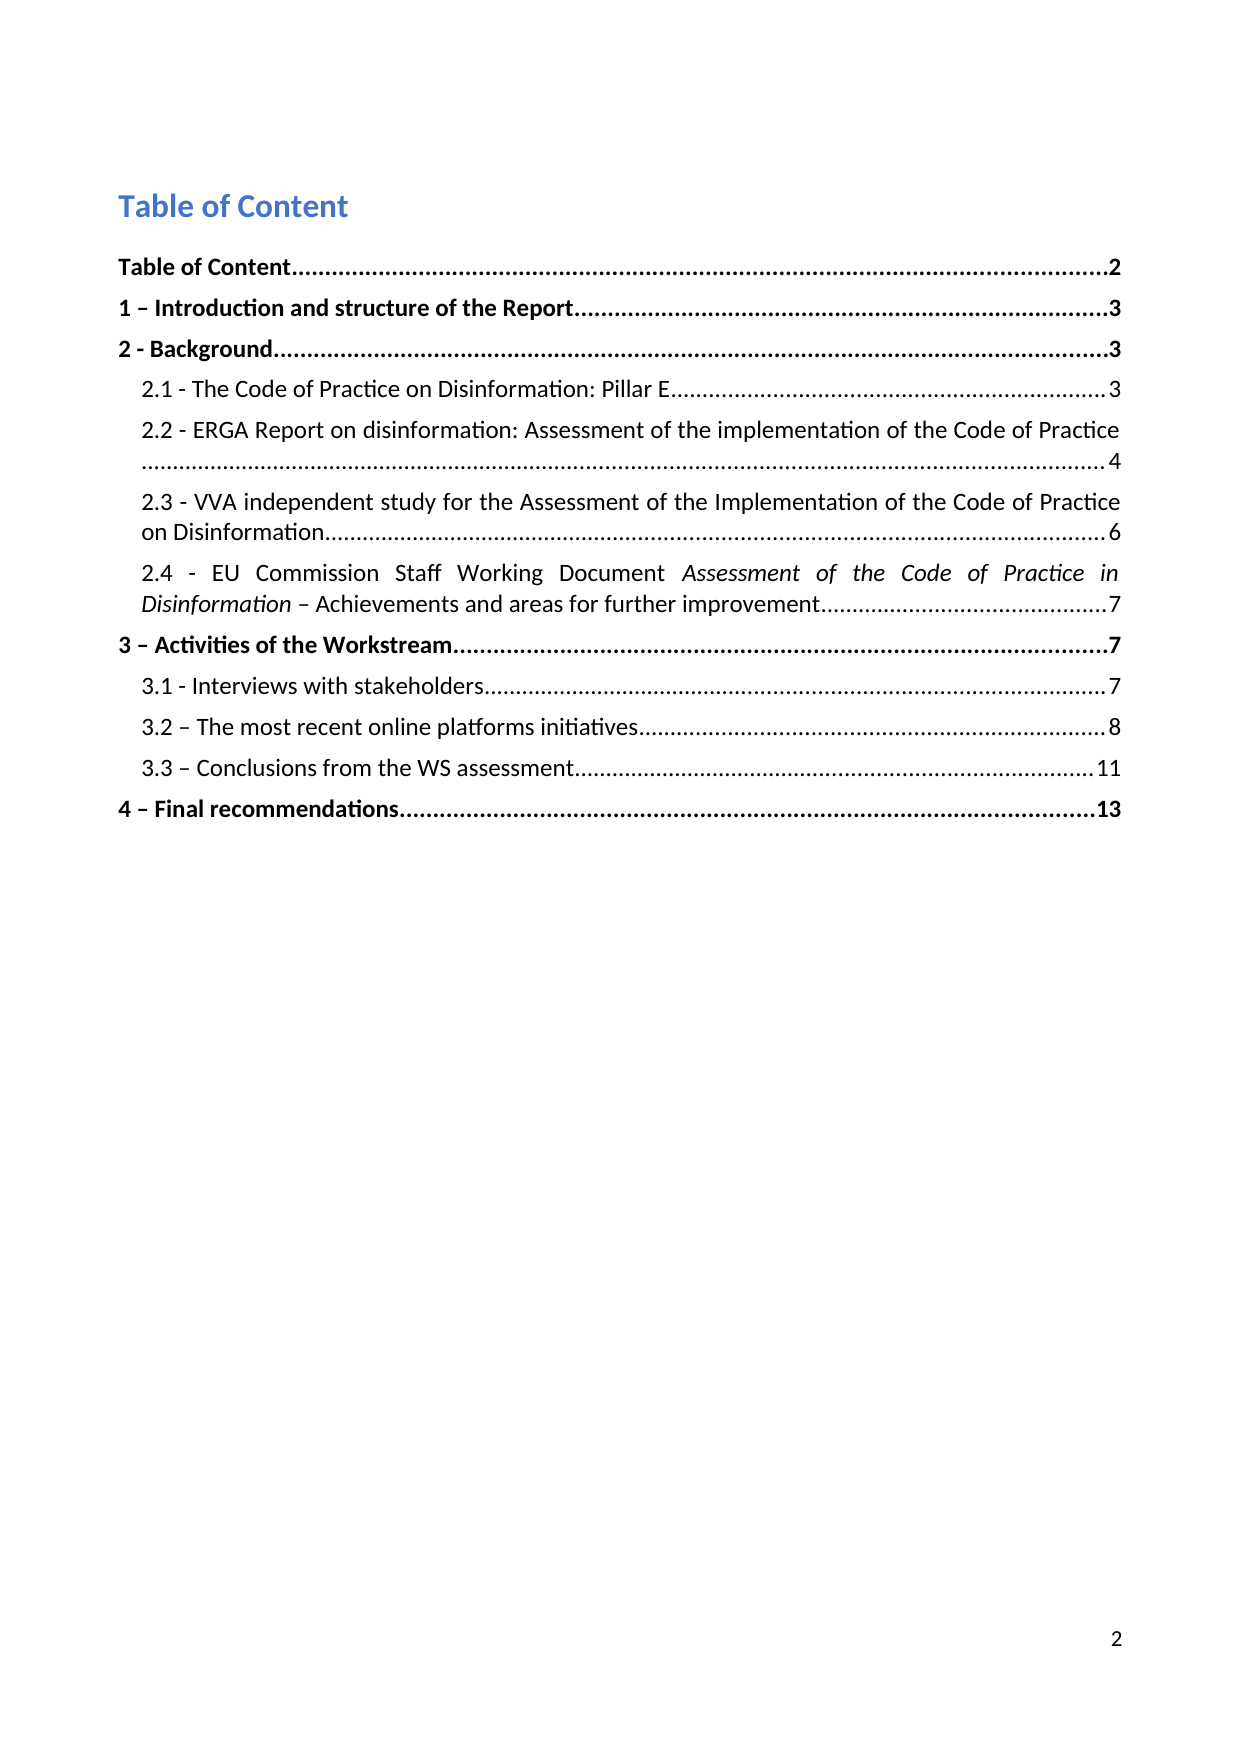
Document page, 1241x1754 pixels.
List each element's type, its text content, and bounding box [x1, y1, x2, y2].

subtitle Table of Content [118, 185, 1122, 226]
